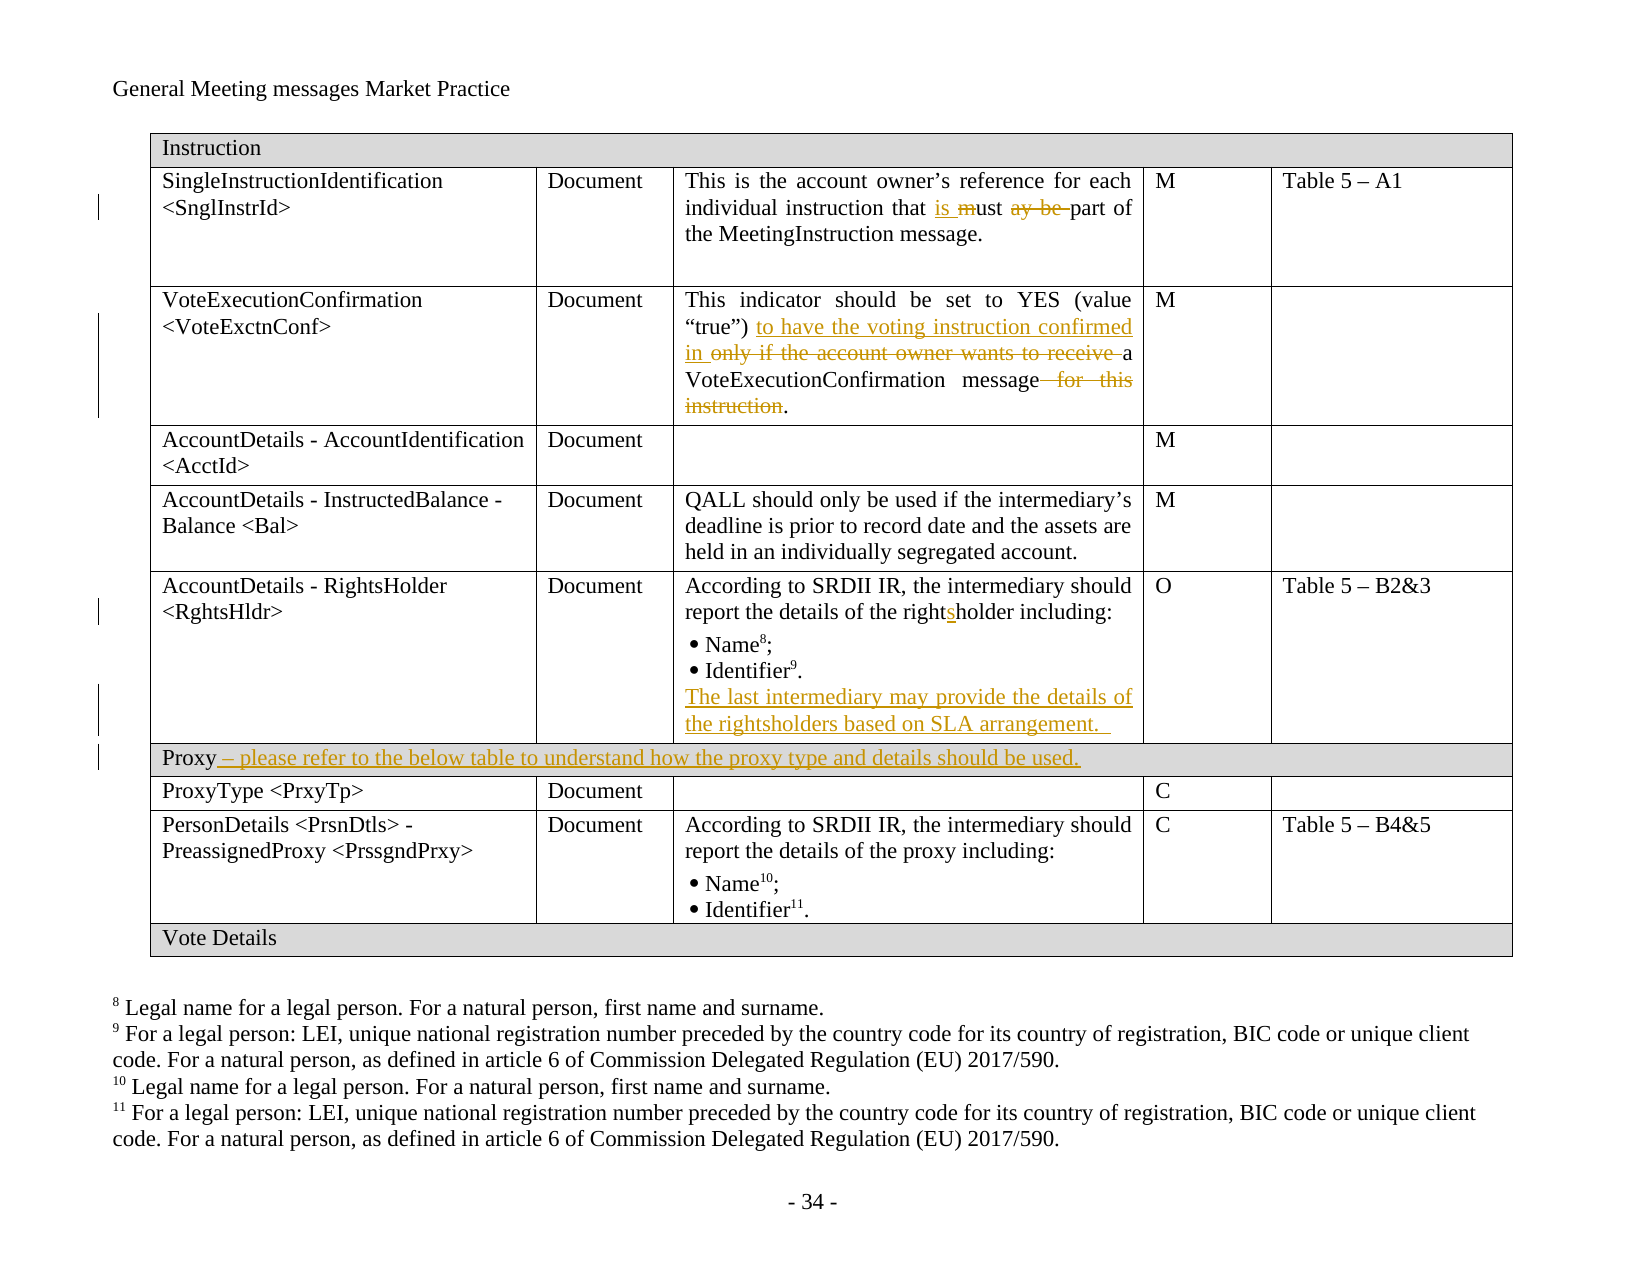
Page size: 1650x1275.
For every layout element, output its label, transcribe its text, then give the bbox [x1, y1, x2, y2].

table_cell O [1144, 572, 1271, 743]
table_cell According to SRDII IR, the intermediary should report the details of the proxy including: Name; Identifier. [674, 811, 1143, 923]
table_cell [1272, 777, 1512, 810]
table_cell Vote Details [151, 924, 1512, 956]
table_cell Document [537, 811, 673, 923]
table_cell Table 5 – A1 [1272, 168, 1512, 286]
table_cell C [1144, 811, 1271, 923]
table_cell Document [537, 777, 673, 810]
table_cell [1272, 287, 1512, 424]
table_cell SingleInstructionIdentification <SnglInstrId> [151, 168, 536, 286]
table_cell Document [537, 426, 673, 484]
table_cell This is the account owner’s reference for each individual instruction that part of the MeetingInstruction message. [674, 168, 1143, 286]
table_cell This indicator should be set to YES (value “true”) a VoteExecutionConfirmation message. [674, 287, 1143, 424]
table_cell Document [537, 287, 673, 424]
table_cell M [1144, 287, 1271, 424]
table_cell C [1144, 777, 1271, 810]
table_cell VoteExecutionConfirmation <VoteExctnConf> [151, 287, 536, 424]
table_cell Document [537, 486, 673, 571]
table_cell AccountDetails - AccountIdentification <AcctId> [151, 426, 536, 484]
table_cell AccountDetails - InstructedBalance - Balance <Bal> [151, 486, 536, 571]
table_cell Table 5 – B4&5 [1272, 811, 1512, 923]
table_cell According to SRDII IR, the intermediary should report the details of the rightholder including: Name; Identifier. [674, 572, 1143, 743]
table_cell M [1144, 426, 1271, 484]
table_cell M [1144, 168, 1271, 286]
table_cell QALL should only be used if the intermediary’s deadline is prior to record date and the assets are held in an individually segregated account. [674, 486, 1143, 571]
table_cell ProxyType <PrxyTp> [151, 777, 536, 810]
table_cell PersonDetails <PrsnDtls> - PreassignedProxy <PrssgndPrxy> [151, 811, 536, 923]
table_cell Document [537, 572, 673, 743]
table_cell AccountDetails - RightsHolder <RghtsHldr> [151, 572, 536, 743]
table_cell [674, 426, 1143, 484]
table_cell Document [537, 168, 673, 286]
table_cell Proxy [151, 744, 1512, 776]
table_cell [1272, 426, 1512, 484]
table_cell [1272, 486, 1512, 571]
table_cell Table 5 – B2&3 [1272, 572, 1512, 743]
table_cell [674, 777, 1143, 810]
table_cell Instruction [151, 134, 1512, 167]
table_cell M [1144, 486, 1271, 571]
